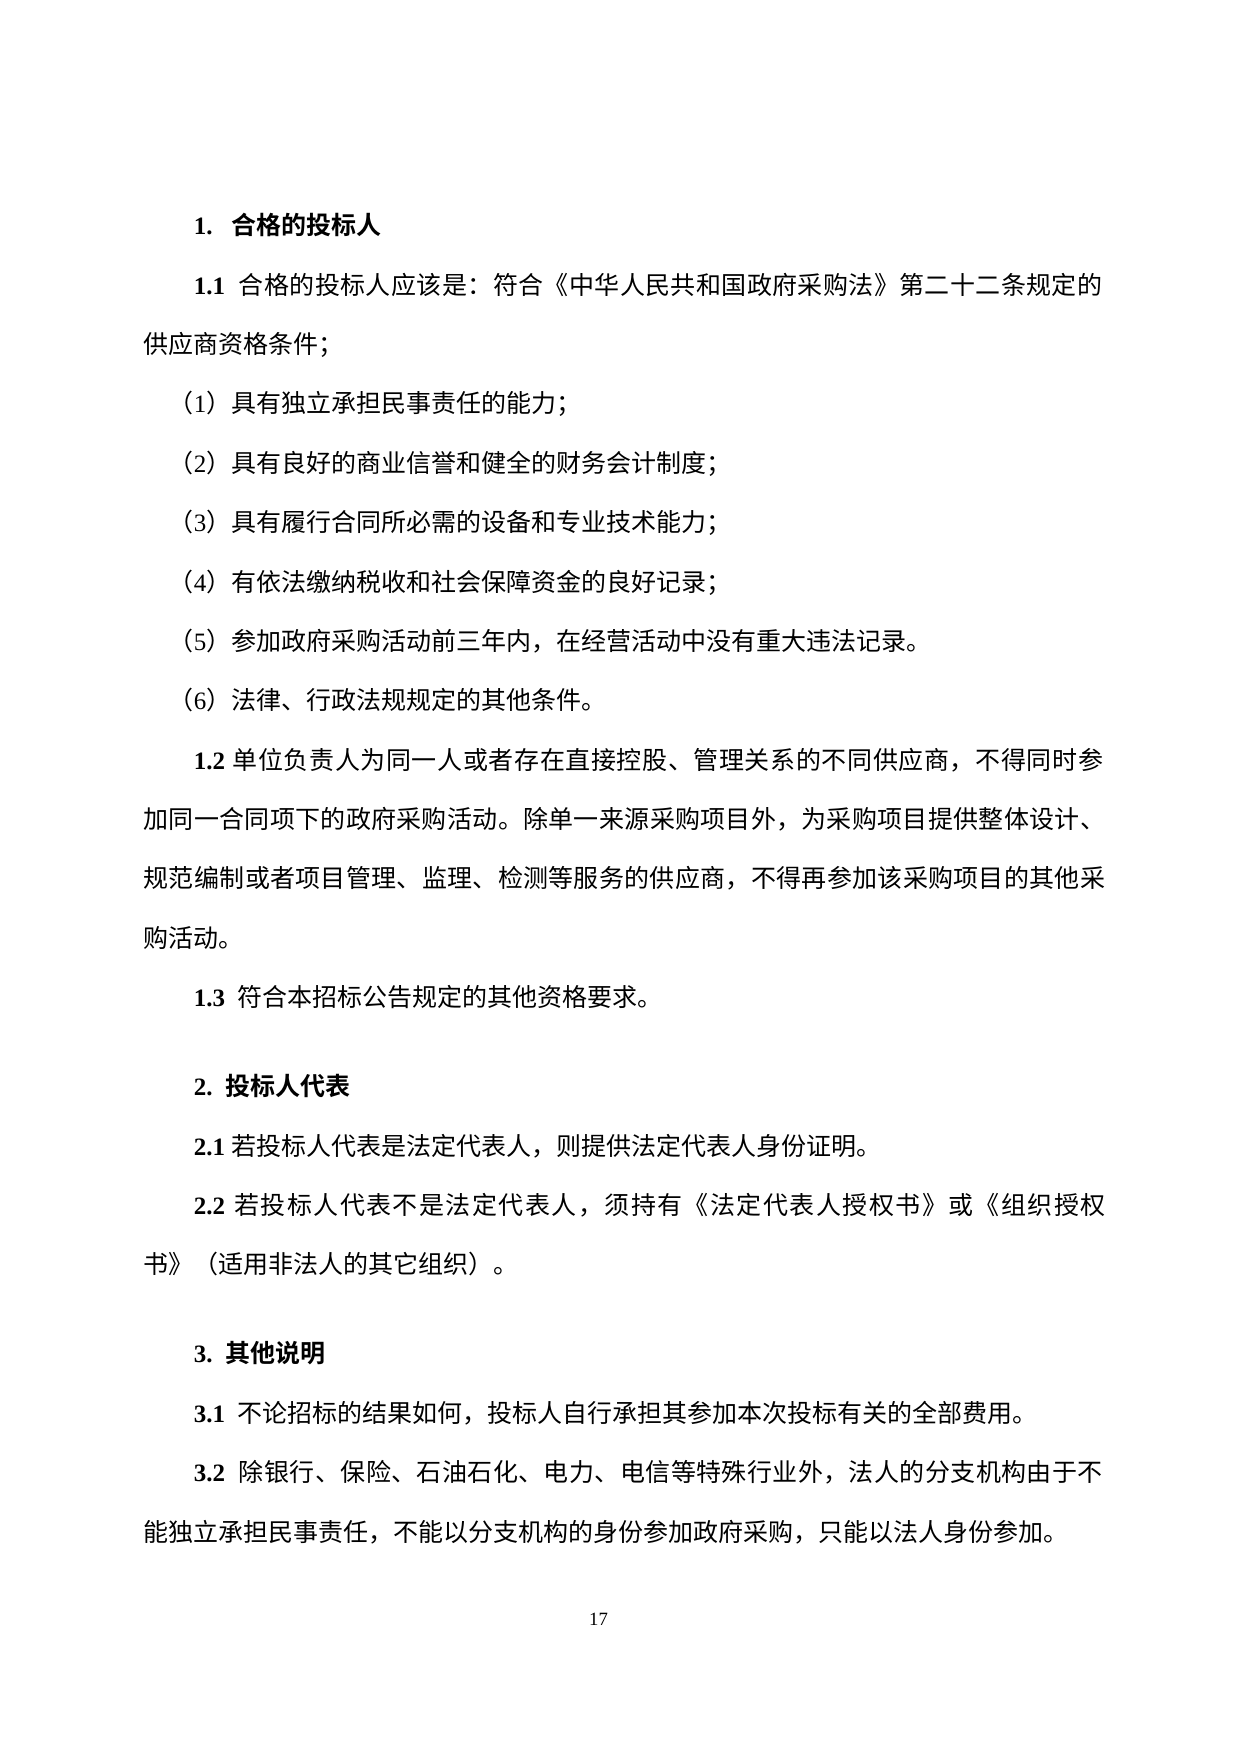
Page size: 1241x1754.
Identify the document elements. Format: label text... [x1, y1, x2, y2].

text （1）具有独立承担民事责任的能力； [143, 372, 1053, 432]
text （6）法律、行政法规规定的其他条件。 [143, 669, 1053, 728]
text 1. 合格的投标人 [143, 194, 1106, 253]
text （4）有依法缴纳税收和社会保障资金的良好记录； [143, 550, 1053, 610]
text 2.1 若投标人代表是法定代表人，则提供法定代表人身份证明。 [143, 1114, 1106, 1174]
text 1.1 合格的投标人应该是：符合《中华人民共和国政府采购法》第二十二条规定的供应商资格条件； [143, 253, 1106, 372]
text （2）具有良好的商业信誉和健全的财务会计制度； [143, 432, 1053, 491]
text 3. 其他说明 [143, 1322, 1106, 1382]
text 2.2 若投标人代表不是法定代表人，须持有《法定代表人授权书》或《组织授权书》（适用非法人的其它组织）。 [143, 1174, 1106, 1293]
text 1.2 单位负责人为同一人或者存在直接控股、管理关系的不同供应商，不得同时参加同一合同项下的政府采购活动。除单一来源采购项目外，为采购项目提供整体设计、规范编制或者项目管理、监理、检测等服务的供应商，不得再参加该采购项目的其他采购活动。 [143, 728, 1106, 966]
text 3.2 除银行、保险、石油石化、电力、电信等特殊行业外，法人的分支机构由于不能独立承担民事责任，不能以分支机构的身份参加政府采购，只能以法人身份参加。 [143, 1441, 1106, 1560]
text 1.3 符合本招标公告规定的其他资格要求。 [143, 966, 1106, 1025]
text 2. 投标人代表 [143, 1055, 1106, 1114]
text （5）参加政府采购活动前三年内，在经营活动中没有重大违法记录。 [143, 610, 1053, 669]
text （3）具有履行合同所必需的设备和专业技术能力； [143, 491, 1053, 550]
text 3.1 不论招标的结果如何，投标人自行承担其参加本次投标有关的全部费用。 [143, 1382, 1106, 1441]
